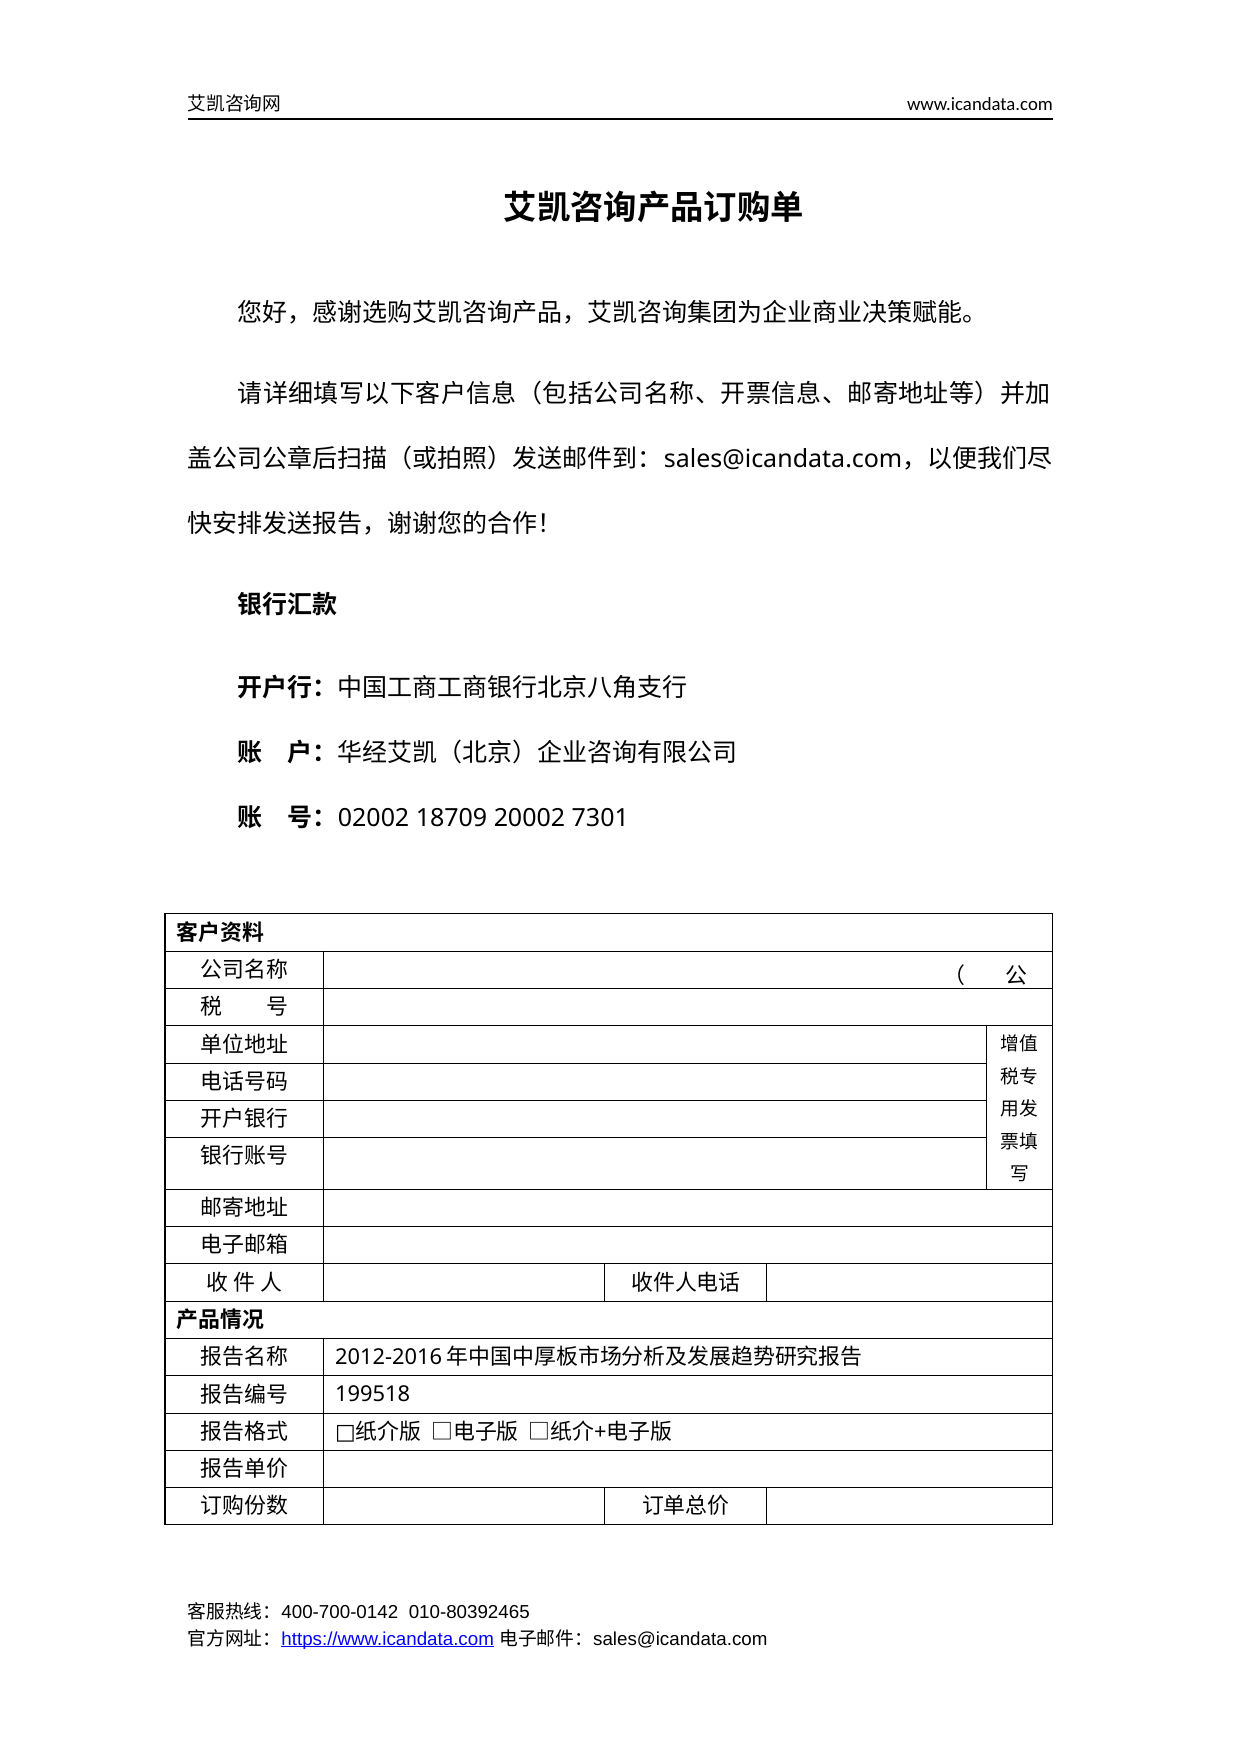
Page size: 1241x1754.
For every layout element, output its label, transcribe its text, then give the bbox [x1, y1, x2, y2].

text 开户行：中国工商工商银行北京八角支行 [187, 653, 1053, 718]
table_cell [324, 952, 1052, 988]
table_cell 邮寄地址 [166, 1190, 323, 1226]
table_cell 订购份数 [166, 1488, 323, 1524]
text 账 号：02002 18709 20002 7301 [187, 783, 1053, 848]
table_cell [324, 1451, 1052, 1487]
text 请详细填写以下客户信息（包括公司名称、开票信息、邮寄地址等）并加盖公司公章后扫描（或拍照）发送邮件到：sales@icandata.com，以便我们尽快安排发送报告，谢谢您的合作！ [187, 359, 1053, 554]
table_cell 订单总价 [605, 1488, 766, 1524]
table_cell [324, 989, 1052, 1025]
table_cell 电话号码 [166, 1064, 323, 1100]
table_cell 报告名称 [166, 1339, 323, 1375]
table_cell [324, 1227, 1052, 1263]
table_cell 报告单价 [166, 1451, 323, 1487]
text 银行汇款 [187, 570, 1053, 635]
table_cell □纸介版 □电子版 □纸介+电子版 [324, 1414, 1052, 1450]
table_cell 银行账号 [166, 1138, 323, 1189]
table_cell [324, 1101, 986, 1137]
table_cell [767, 1488, 1052, 1524]
table_cell [324, 1138, 986, 1189]
table_cell 电子邮箱 [166, 1227, 323, 1263]
table_cell 收件人电话 [605, 1264, 766, 1301]
table_cell 收 件 人 [166, 1264, 323, 1301]
text 您好，感谢选购艾凯咨询产品，艾凯咨询集团为企业商业决策赋能。 [187, 278, 1053, 343]
table_header 客户资料 [166, 914, 1052, 951]
table_cell 报告编号 [166, 1376, 323, 1412]
table_cell 增值税专用发票填写 [987, 1026, 1052, 1189]
table_cell [324, 1190, 1052, 1226]
table_cell [324, 1264, 604, 1301]
table_cell 199518 [324, 1376, 1052, 1412]
table_cell 单位地址 [166, 1026, 323, 1062]
table_cell [324, 1488, 604, 1524]
table_cell [324, 1026, 986, 1062]
table_cell 开户银行 [166, 1101, 323, 1137]
text 艾凯咨询产品订购单 [187, 172, 1053, 237]
table_cell 2012-2016年中国中厚板市场分析及发展趋势研究报告 [324, 1339, 1052, 1375]
table_cell 公司名称 [166, 952, 323, 988]
table_cell 税 号 [166, 989, 323, 1025]
text 账 户：华经艾凯（北京）企业咨询有限公司 [187, 718, 1053, 783]
table_cell 产品情况 [166, 1302, 1052, 1338]
table_cell 报告格式 [166, 1414, 323, 1450]
table_cell [767, 1264, 1052, 1301]
table_cell [324, 1064, 986, 1100]
